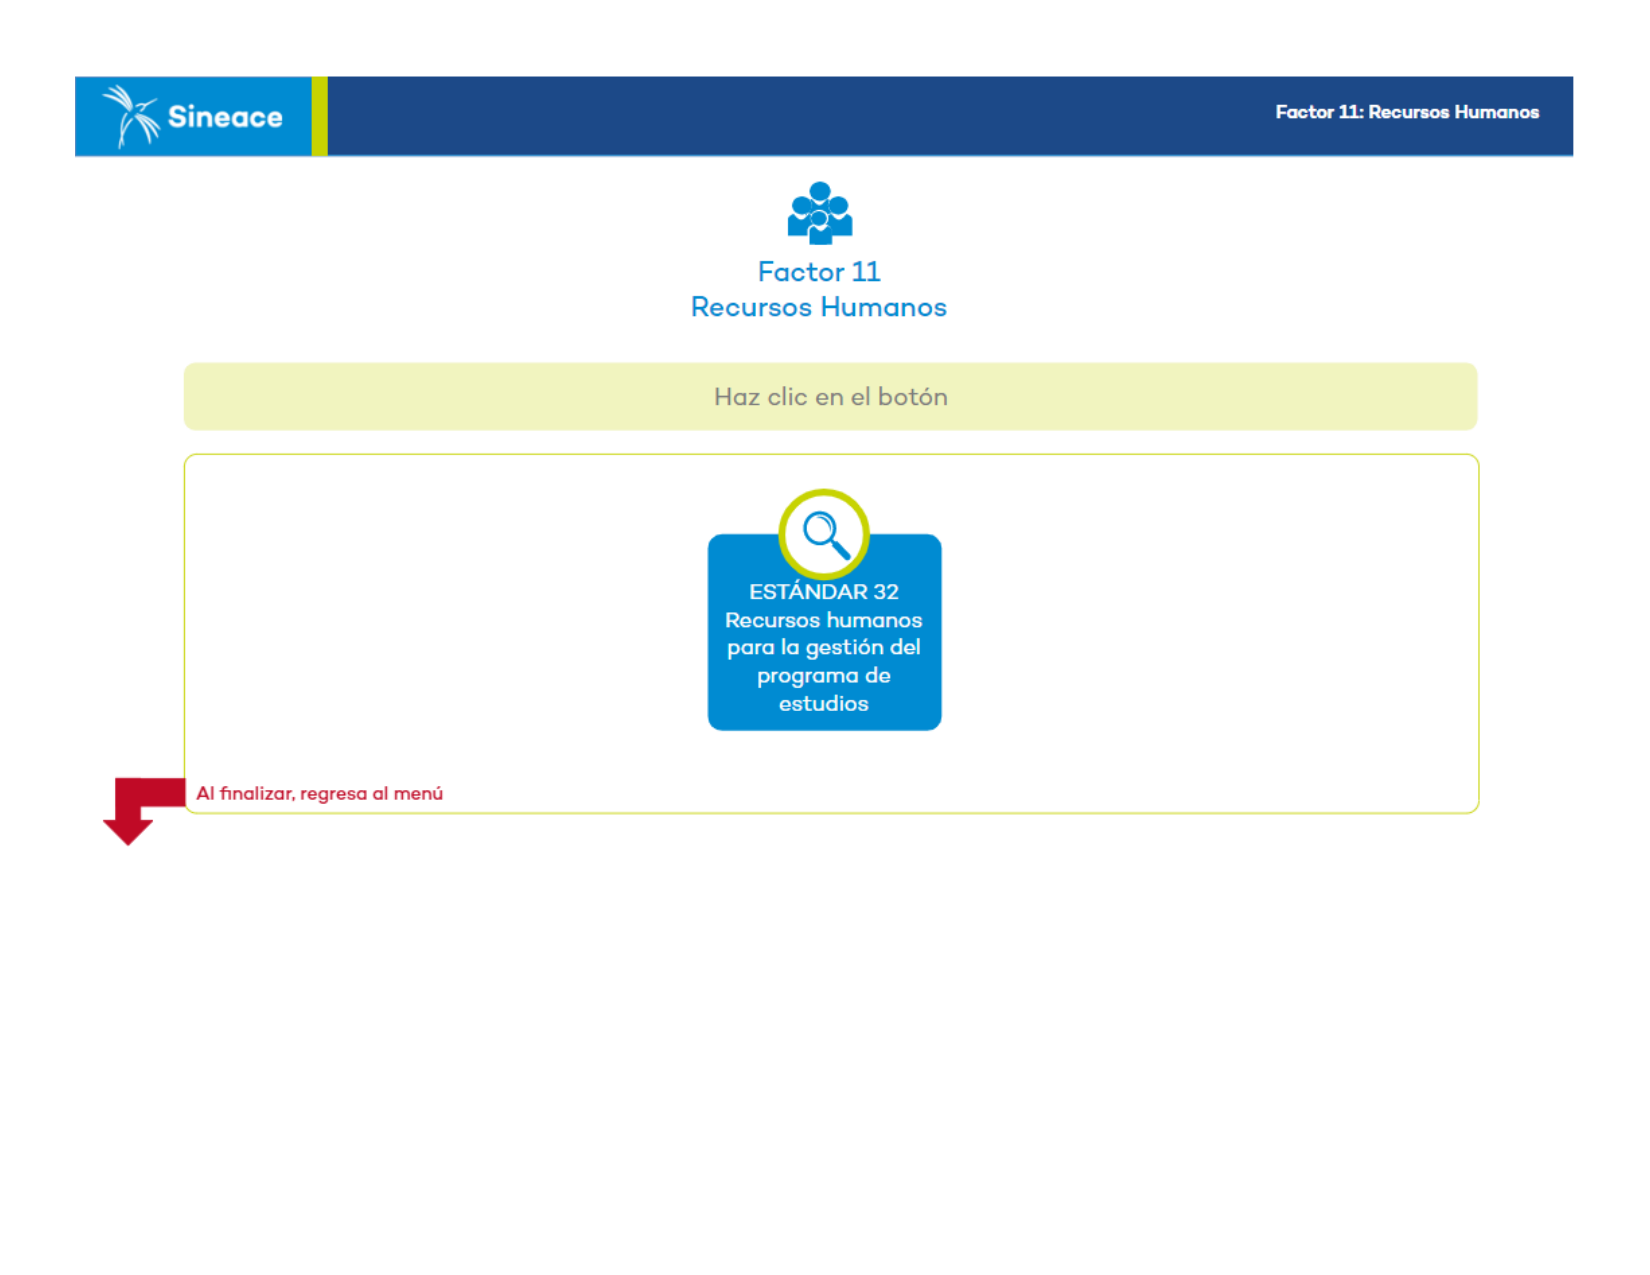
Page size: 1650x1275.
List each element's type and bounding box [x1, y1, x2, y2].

picture [75, 75, 1574, 847]
